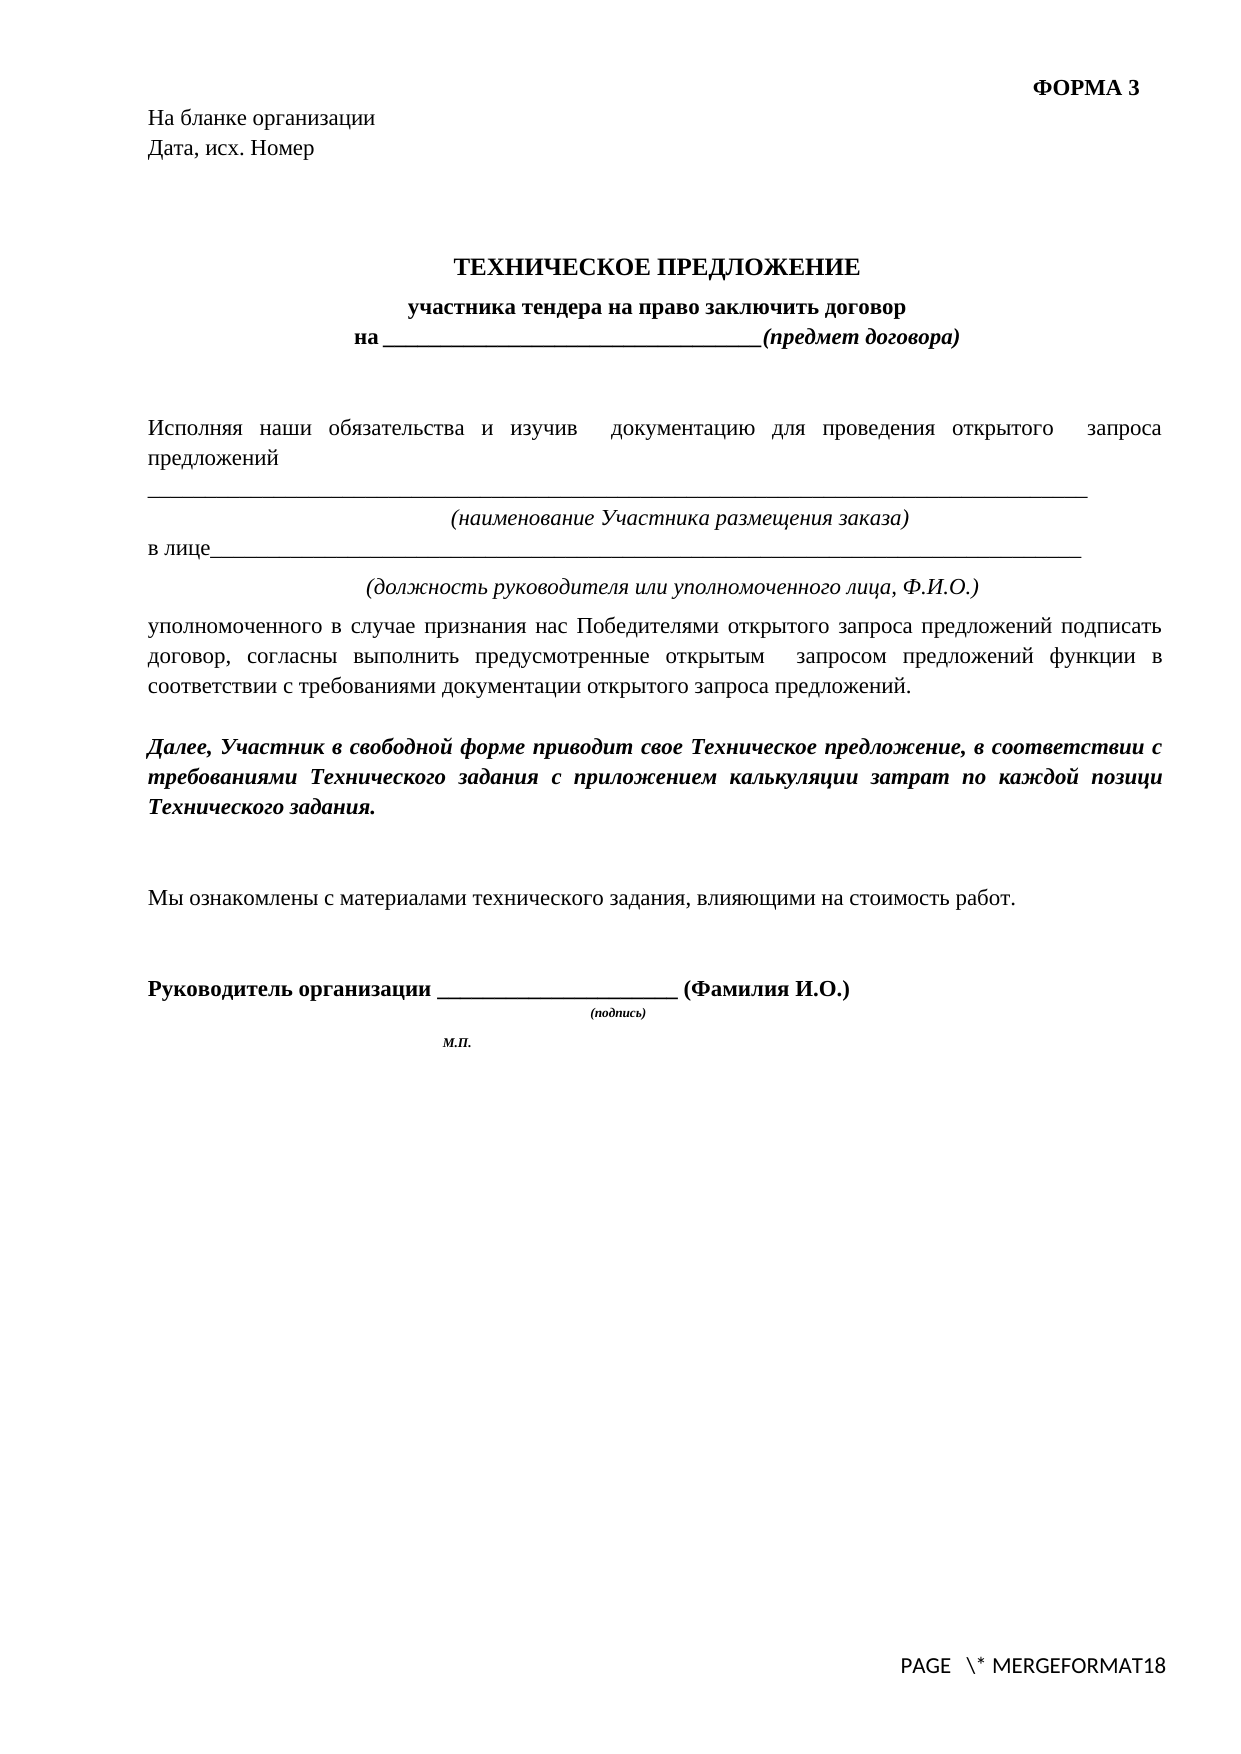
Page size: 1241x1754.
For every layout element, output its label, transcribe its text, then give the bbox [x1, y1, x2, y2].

text (подпись) [516, 1005, 1147, 1031]
text ФОРМА 3 [959, 74, 1147, 100]
text в лице____________________________________________________________________________ [148, 534, 1164, 561]
text Далее, Участник в свободной форме приводит свое Техническое предложение, в соответствии с требованиями Технического задания с приложением калькуляции затрат по каждой позици Технического задания. [148, 733, 1164, 820]
text уполномоченного в случае признания нас Победителями открытого запроса предложений подписать договор, согласны выполнить предусмотренные открытым запросом предложений функции в соответствии с требованиями документации открытого запроса предложений. [148, 612, 1164, 699]
text (наименование Участника размещения заказа) [148, 504, 1164, 531]
text М.П. [148, 1035, 1147, 1061]
text Мы ознакомлены с материалами технического задания, влияющими на стоимость работ. [148, 884, 1147, 910]
text на _________________________________(предмет договора) [148, 323, 1166, 349]
text Дата, исх. Номер [148, 134, 1147, 161]
text (должность руководителя или уполномоченного лица, Ф.И.О.) [177, 573, 1164, 600]
text Руководитель организации _____________________ (Фамилия И.О.) [148, 975, 1147, 1001]
text Исполняя наши обязательства и изучив документацию для проведения открытого запроса предложений __________________________________________________________________________________ [148, 414, 1164, 500]
list ТЕХНИЧЕСКОЕ ПРЕДЛОЖЕНИЕ [148, 252, 1166, 280]
text На бланке организации [148, 104, 1147, 130]
text участника тендера на право заключить договор [148, 293, 1166, 319]
